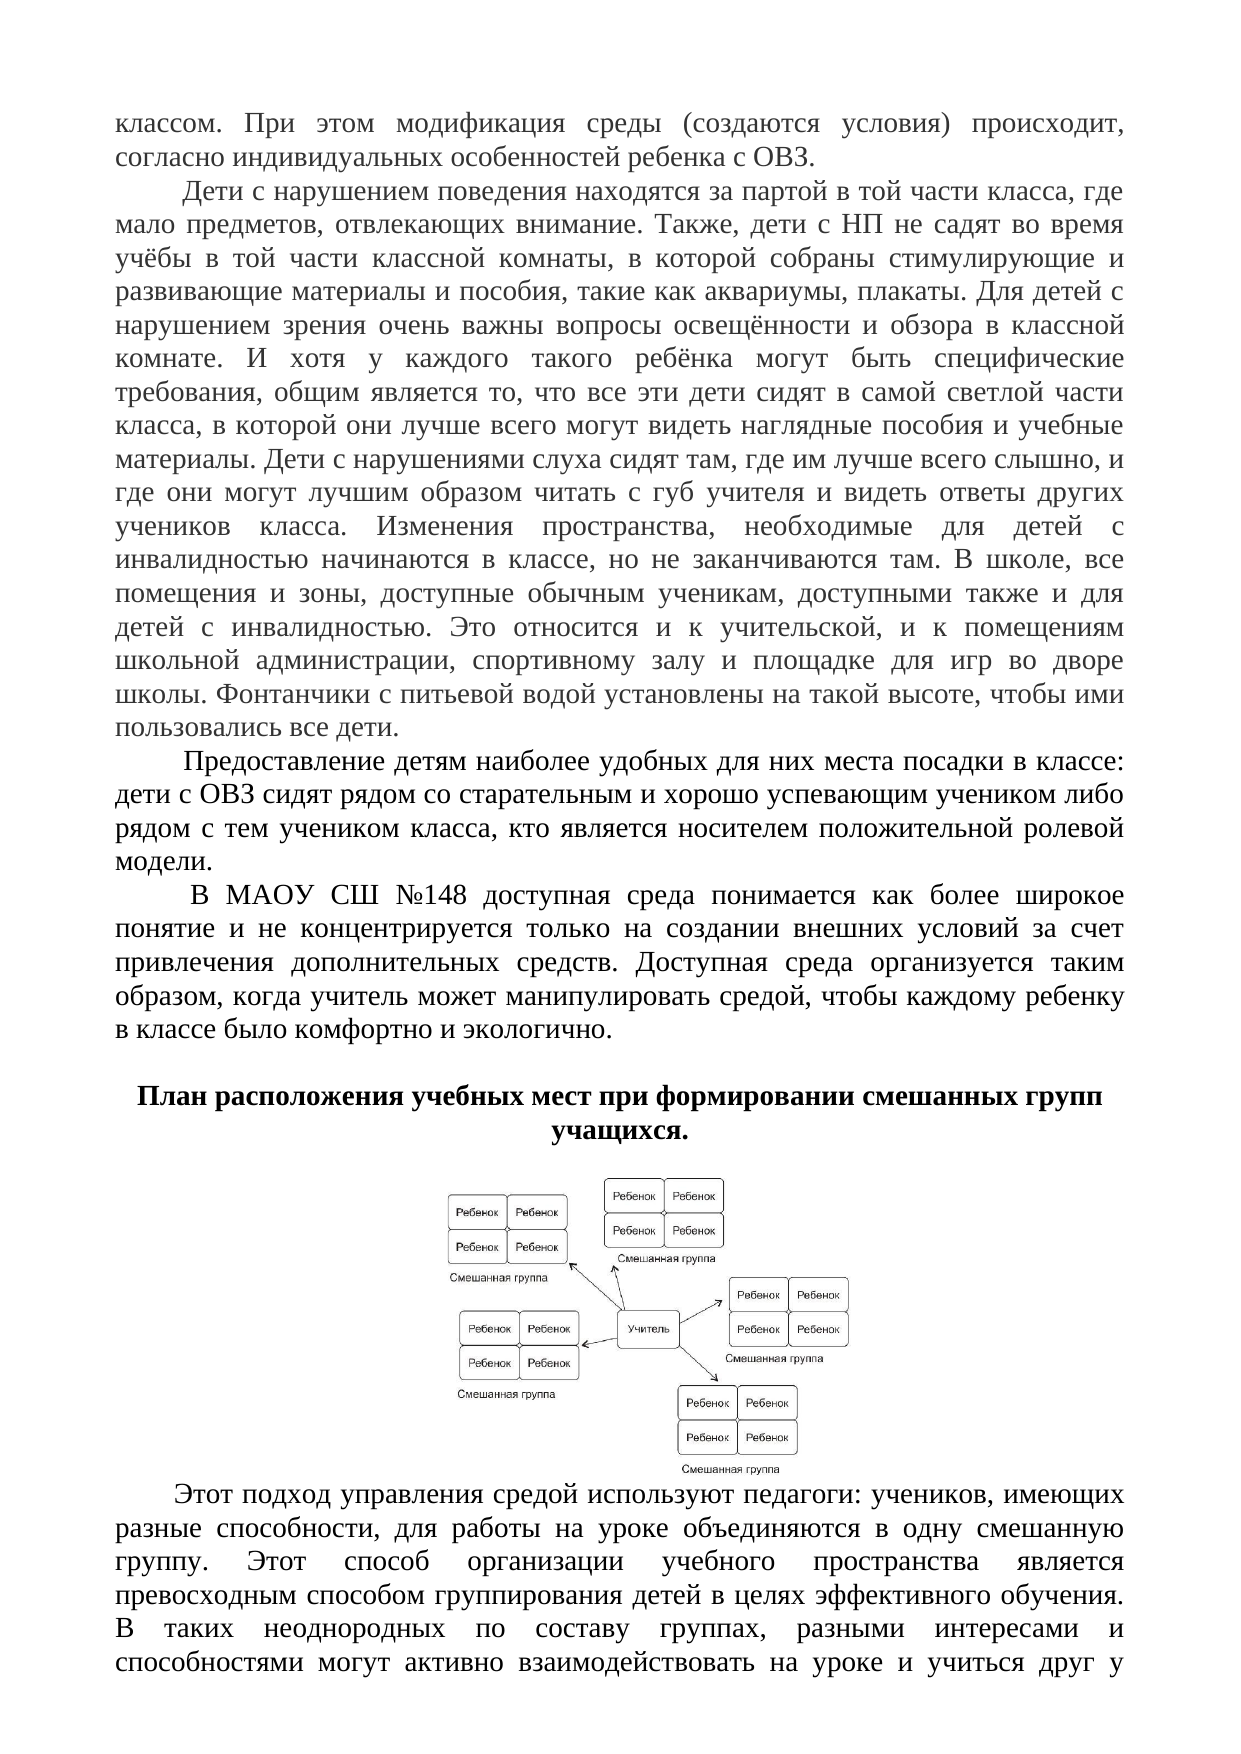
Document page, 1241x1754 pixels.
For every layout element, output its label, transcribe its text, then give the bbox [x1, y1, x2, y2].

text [115, 1476, 1125, 1677]
text Дети с нарушением поведения находятся за партой в той части класса, где мало предметов, отвлекающих внимание. Также, дети с НП не садят во время учёбы в той части классной комнаты, в которой собраны стимулирующие и развивающие материалы и пособия, такие как аквариумы, плакаты. Для детей с нарушением зрения очень важны вопросы освещённости и обзора в классной комнате. И хотя у каждого такого ребёнка могут быть специфические требования, общим является то, что все эти дети сидят в самой светлой части класса, в которой они лучше всего могут видеть наглядные пособия и учебные материалы. Дети с нарушениями слуха сидят там, где им лучше всего слышно, и где они могут лучшим образом читать с губ учителя и видеть ответы других учеников класса. Изменения пространства, необходимые для детей с инвалидностью начинаются в классе, но не заканчиваются там. В школе, все помещения и зоны, доступные обычным ученикам, доступными также и для детей с инвалидностью. Это относится и к учительской, и к помещениям школьной администрации, спортивному залу и площадке для игр во дворе школы. Фонтанчики с питьевой водой установлены на такой высоте, чтобы ими пользовались все дети. [115, 173, 1125, 743]
text В МАОУ СШ №148 доступная среда понимается как более широкое понятие и не концентрируется только на создании внешних условий за счет привлечения дополнительных средств. Доступная среда организуется таким образом, когда учитель может манипулировать средой, чтобы каждому ребенку в классе было комфортно и экологично. [115, 877, 1125, 1045]
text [115, 106, 1125, 173]
text Предоставление детям наиболее удобных для них места посадки в классе: дети с ОВЗ сидят рядом со старательным и хорошо успевающим учеником либо рядом с тем учеником класса, кто является носителем положительной ролевой модели. [115, 743, 1125, 877]
text План расположения учебных мест при формировании смешанных групп учащихся. [115, 1078, 1125, 1145]
picture [447, 1178, 852, 1477]
